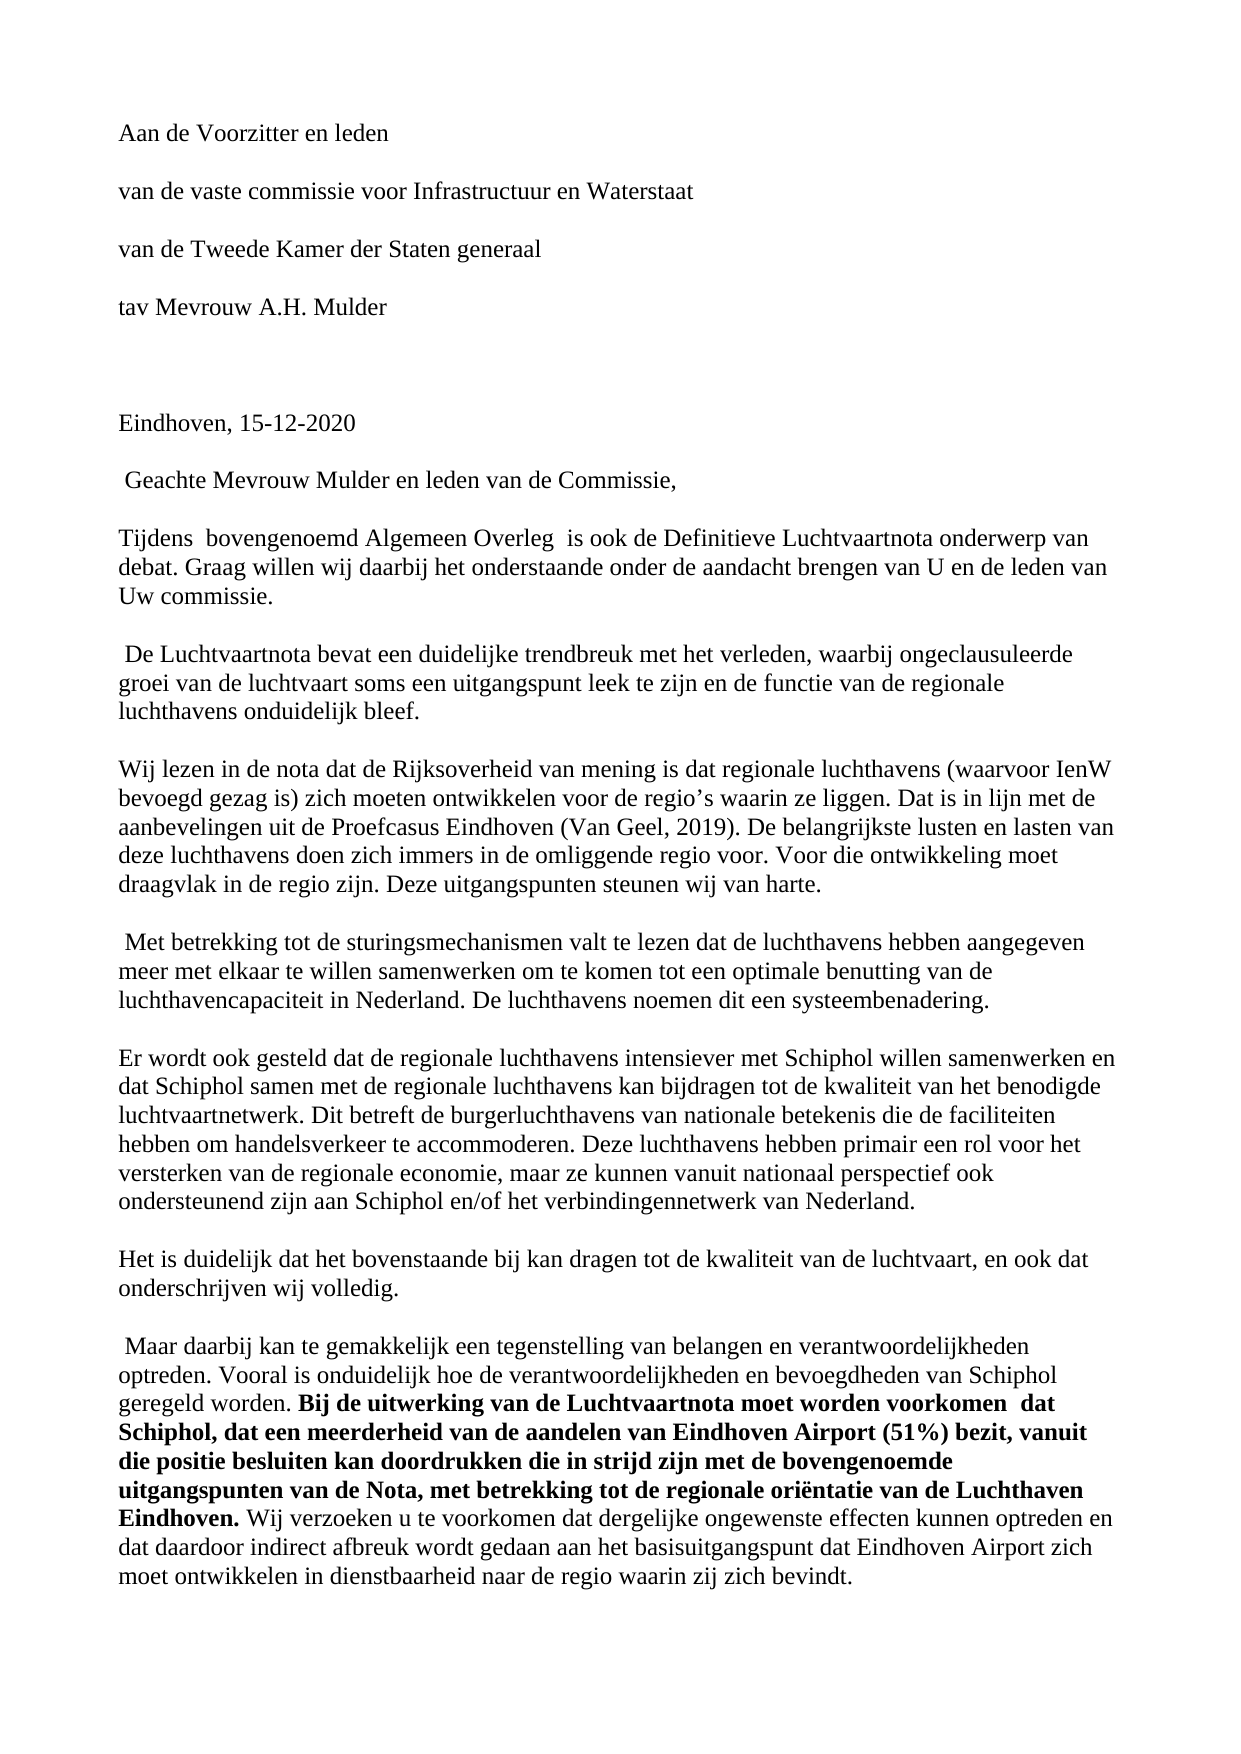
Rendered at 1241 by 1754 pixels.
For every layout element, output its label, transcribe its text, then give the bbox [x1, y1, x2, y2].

text Aan de Voorzitter en leden [118, 118, 1122, 147]
text Wij lezen in de nota dat de Rijksoverheid van mening is dat regionale luchthavens (waarvoor IenW bevoegd gezag is) zich moeten ontwikkelen voor de regio’s waarin ze liggen. Dat is in lijn met de aanbevelingen uit de Proefcasus Eindhoven (Van Geel, 2019). De belangrijkste lusten en lasten van deze luchthavens doen zich immers in de omliggende regio voor. Voor die ontwikkeling moet draagvlak in de regio zijn. Deze uitgangspunten steunen wij van harte. [118, 754, 1122, 898]
text van de vaste commissie voor Infrastructuur en Waterstaat [118, 176, 1122, 205]
text Het is duidelijk dat het bovenstaande bij kan dragen tot de kwaliteit van de luchtvaart, en ook dat onderschrijven wij volledig. [118, 1244, 1122, 1302]
text Er wordt ook gesteld dat de regionale luchthavens intensiever met Schiphol willen samenwerken en dat Schiphol samen met de regionale luchthavens kan bijdragen tot de kwaliteit van het benodigde luchtvaartnetwerk. Dit betreft de burgerluchthavens van nationale betekenis die de faciliteiten hebben om handelsverkeer te accommoderen. Deze luchthavens hebben primair een rol voor het versterken van de regionale economie, maar ze kunnen vanuit nationaal perspectief ook ondersteunend zijn aan Schiphol en/of het verbindingennetwerk van Nederland. [118, 1043, 1122, 1215]
text van de Tweede Kamer der Staten generaal [118, 234, 1122, 263]
text Maar daarbij kan te gemakkelijk een tegenstelling van belangen en verantwoordelijkheden optreden. Vooral is onduidelijk hoe de verantwoordelijkheden en bevoegdheden van Schiphol geregeld worden. Bij de uitwerking van de Luchtvaartnota moet worden voorkomen dat Schiphol, dat een meerderheid van de aandelen van Eindhoven Airport (51%) bezit, vanuit die positie besluiten kan doordrukken die in strijd zijn met de bovengenoemde uitgangspunten van de Nota, met betrekking tot de regionale oriëntatie van de Luchthaven Eindhoven. Wij verzoeken u te voorkomen dat dergelijke ongewenste effecten kunnen optreden en dat daardoor indirect afbreuk wordt gedaan aan het basisuitgangspunt dat Eindhoven Airport zich moet ontwikkelen in dienstbaarheid naar de regio waarin zij zich bevindt. [118, 1331, 1122, 1590]
text De Luchtvaartnota bevat een duidelijke trendbreuk met het verleden, waarbij ongeclausuleerde groei van de luchtvaart soms een uitgangspunt leek te zijn en de functie van de regionale luchthavens onduidelijk bleef. [118, 639, 1122, 725]
text Geachte Mevrouw Mulder en leden van de Commissie, [118, 466, 1122, 494]
text tav Mevrouw A.H. Mulder [118, 292, 1122, 321]
text Met betrekking tot de sturingsmechanismen valt te lezen dat de luchthavens hebben aangegeven meer met elkaar te willen samenwerken om te komen tot een optimale benutting van de luchthavencapaciteit in Nederland. De luchthavens noemen dit een systeembenadering. [118, 927, 1122, 1013]
text Tijdens bovengenoemd Algemeen Overleg is ook de Definitieve Luchtvaartnota onderwerp van debat. Graag willen wij daarbij het onderstaande onder de aandacht brengen van U en de leden van Uw commissie. [118, 523, 1122, 610]
text Eindhoven, 15-12-2020 [118, 408, 1122, 436]
